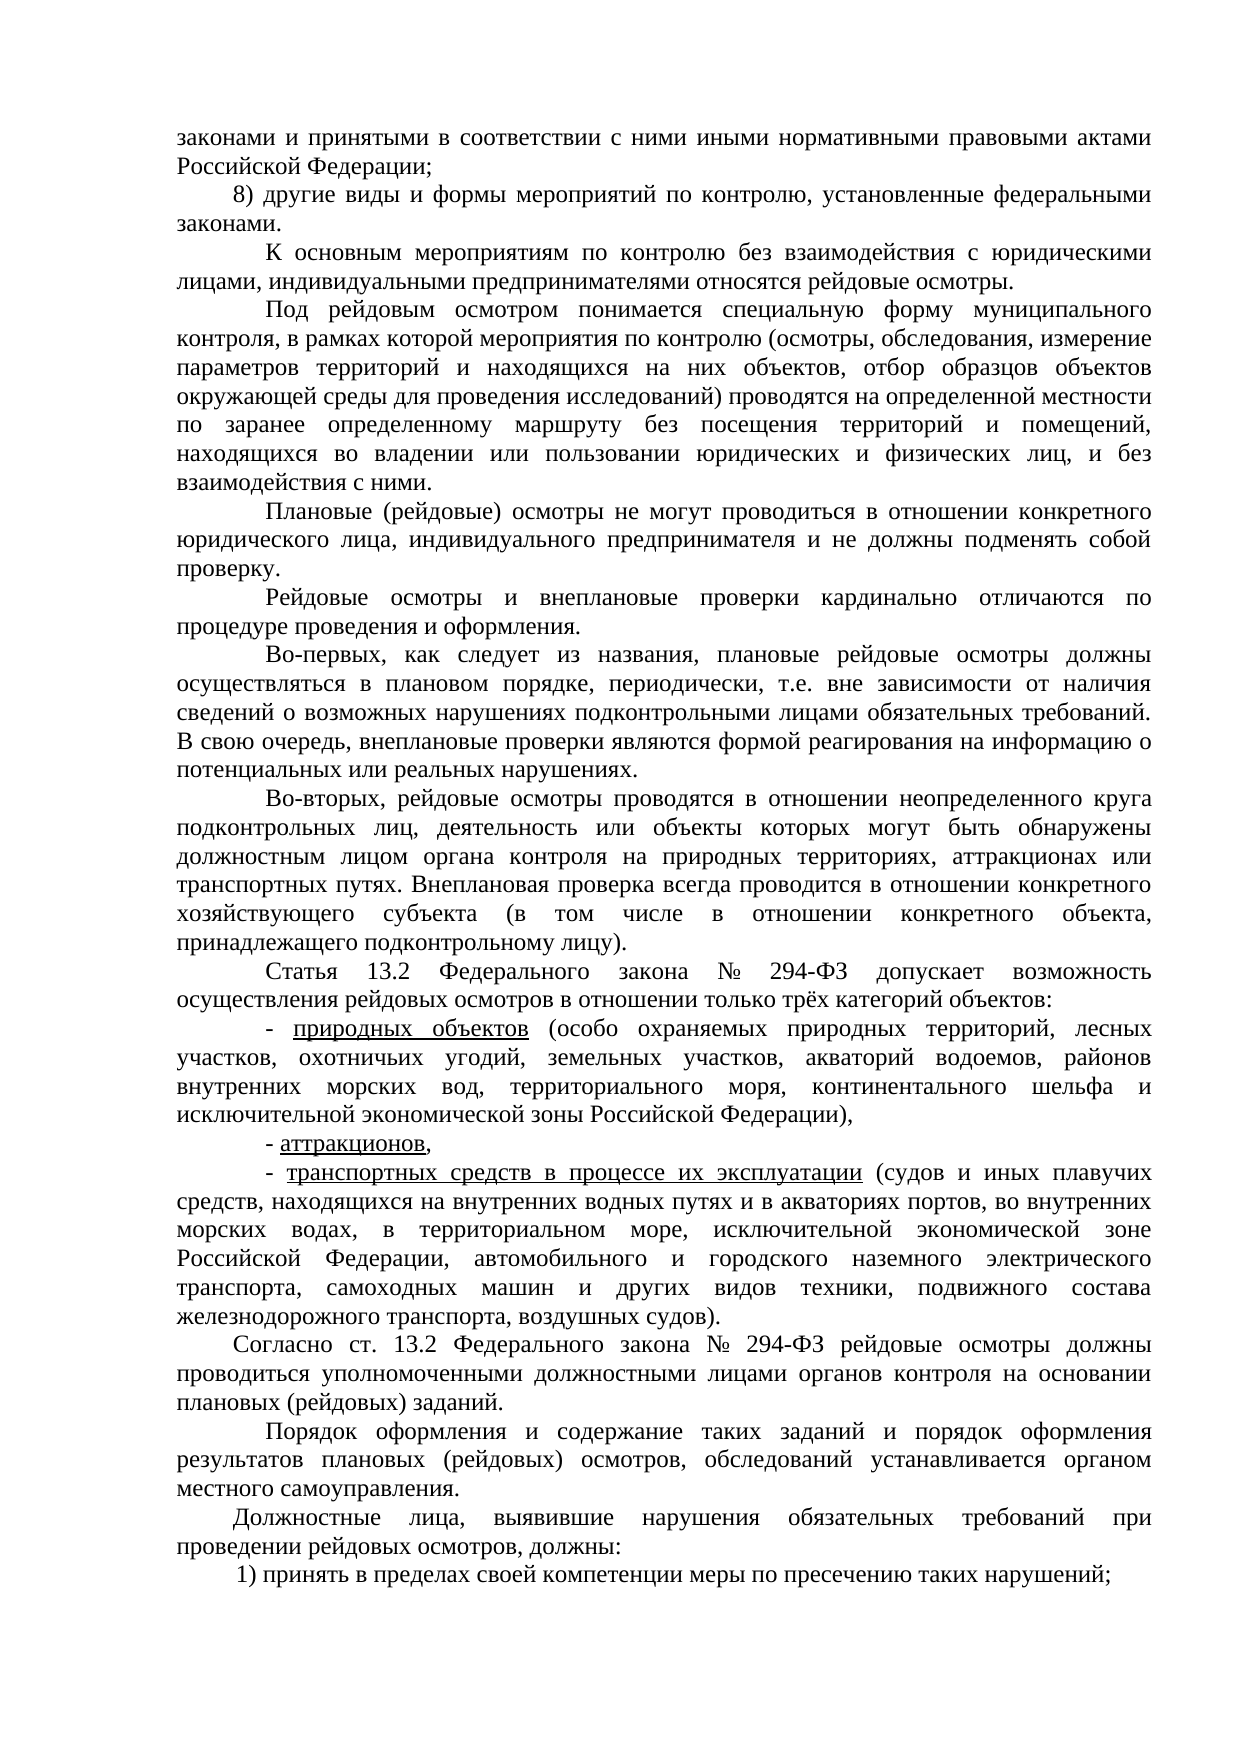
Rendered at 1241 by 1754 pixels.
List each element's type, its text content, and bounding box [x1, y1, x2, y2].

text Согласно ст. 13.2 Федерального закона № 294-ФЗ рейдовые осмотры должны проводиться уполномоченными должностными лицами органов контроля на основании плановых (рейдовых) заданий. [176, 1329, 1152, 1416]
text Плановые (рейдовые) осмотры не могут проводиться в отношении конкретного юридического лица, индивидуального предпринимателя и не должны подменять собой проверку. [176, 496, 1152, 582]
text Статья 13.2 Федерального закона № 294-ФЗ допускает возможность осуществления рейдовых осмотров в отношении только трёх категорий объектов: [176, 956, 1152, 1013]
text 1) принять в пределах своей компетенции меры по пресечению таких нарушений; [176, 1559, 1152, 1588]
text - транспортных средств в процессе их эксплуатации (судов и иных плавучих средств, находящихся на внутренних водных путях и в акваториях портов, во внутренних морских водах, в территориальном море, исключительной экономической зоне Российской Федерации, автомобильного и городского наземного электрического транспорта, самоходных машин и других видов техники, подвижного состава железнодорожного транспорта, воздушных судов). [176, 1157, 1152, 1329]
text - природных объектов (особо охраняемых природных территорий, лесных участков, охотничьих угодий, земельных участков, акваторий водоемов, районов внутренних морских вод, территориального моря, континентального шельфа и исключительной экономической зоны Российской Федерации), [176, 1013, 1152, 1128]
text Под рейдовым осмотром понимается специальную форму муниципального контроля, в рамках которой мероприятия по контролю (осмотры, обследования, измерение параметров территорий и находящихся на них объектов, отбор образцов объектов окружающей среды для проведения исследований) проводятся на определенной местности по заранее определенному маршруту без посещения территорий и помещений, находящихся во владении или пользовании юридических и физических лиц, и без взаимодействия с ними. [176, 294, 1152, 496]
text Во-вторых, рейдовые осмотры проводятся в отношении неопределенного круга подконтрольных лиц, деятельность или объекты которых могут быть обнаружены должностным лицом органа контроля на природных территориях, аттракционах или транспортных путях. Внеплановая проверка всегда проводится в отношении конкретного хозяйствующего субъекта (в том числе в отношении конкретного объекта, принадлежащего подконтрольному лицу). [176, 783, 1152, 956]
text Должностные лица, выявившие нарушения обязательных требований при проведении рейдовых осмотров, должны: [176, 1502, 1152, 1559]
text 8) другие виды и формы мероприятий по контролю, установленные федеральными законами. [176, 179, 1152, 237]
text Порядок оформления и содержание таких заданий и порядок оформления результатов плановых (рейдовых) осмотров, обследований устанавливается органом местного самоуправления. [176, 1416, 1152, 1502]
text Рейдовые осмотры и внеплановые проверки кардинально отличаются по процедуре проведения и оформления. [176, 582, 1152, 639]
text К основным мероприятиям по контролю без взаимодействия с юридическими лицами, индивидуальными предпринимателями относятся рейдовые осмотры. [176, 237, 1152, 294]
text - аттракционов, [176, 1128, 1152, 1157]
text Во-первых, как следует из названия, плановые рейдовые осмотры должны осуществляться в плановом порядке, периодически, т.е. вне зависимости от наличия сведений о возможных нарушениях подконтрольными лицами обязательных требований. В свою очередь, внеплановые проверки являются формой реагирования на информацию о потенциальных или реальных нарушениях. [176, 639, 1152, 783]
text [176, 122, 1152, 179]
